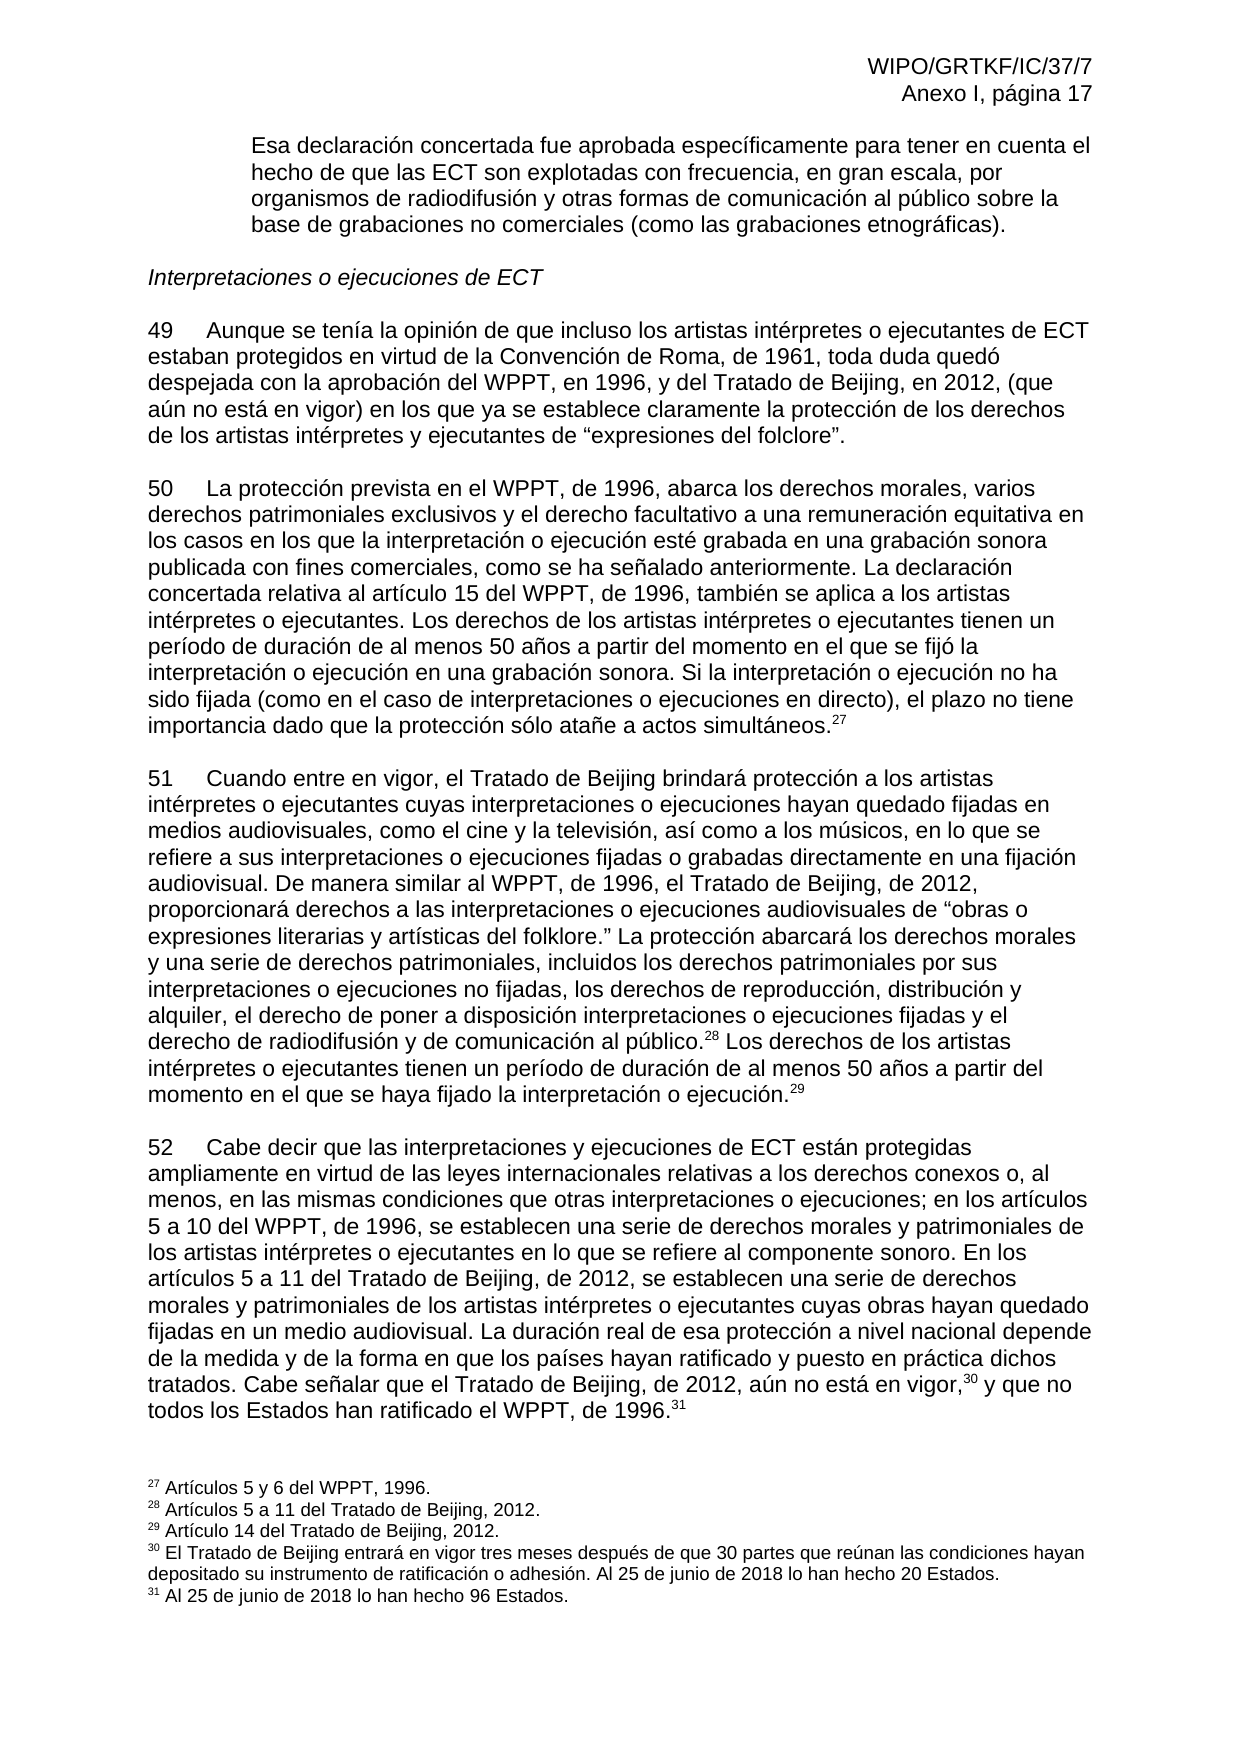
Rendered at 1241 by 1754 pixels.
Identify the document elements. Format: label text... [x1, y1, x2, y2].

text Aunque se tenía la opinión de que incluso los artistas intérpretes o ejecutantes de ECT estaban protegidos en virtud de la Convención de Roma, de 1961, toda duda quedó despejada con la aprobación del WPPT, en 1996, y del Tratado de Beijing, en 2012, (que aún no está en vigor) en los que ya se establece claramente la protección de los derechos de los artistas intérpretes y ejecutantes de “expresiones del folclore”. [148, 317, 1092, 448]
text Cabe decir que las interpretaciones y ejecuciones de ECT están protegidas ampliamente en virtud de las leyes internacionales relativas a los derechos conexos o, al menos, en las mismas condiciones que otras interpretaciones o ejecuciones; en los artículos 5 a 10 del WPPT, de 1996, se establecen una serie de derechos morales y patrimoniales de los artistas intérpretes o ejecutantes en lo que se refiere al componente sonoro. En los artículos 5 a 11 del Tratado de Beijing, de 2012, se establecen una serie de derechos morales y patrimoniales de los artistas intérpretes o ejecutantes cuyas obras hayan quedado fijadas en un medio audiovisual. La duración real de esa protección a nivel nacional depende de la medida y de la forma en que los países hayan ratificado y puesto en práctica dichos tratados. Cabe señalar que el Tratado de Beijing, de 2012, aún no está en vigor, y que no todos los Estados han ratificado el WPPT, de 1996. [148, 1134, 1092, 1423]
text La protección prevista en el WPPT, de 1996, abarca los derechos morales, varios derechos patrimoniales exclusivos y el derecho facultativo a una remuneración equitativa en los casos en los que la interpretación o ejecución esté grabada en una grabación sonora publicada con fines comerciales, como se ha señalado anteriormente. La declaración concertada relativa al artículo 15 del WPPT, de 1996, también se aplica a los artistas intérpretes o ejecutantes. Los derechos de los artistas intérpretes o ejecutantes tienen un período de duración de al menos 50 años a partir del momento en el que se fijó la interpretación o ejecución en una grabación sonora. Si la interpretación o ejecución no ha sido fijada (como en el caso de interpretaciones o ejecuciones en directo), el plazo no tiene importancia dado que la protección sólo atañe a actos simultáneos. [148, 475, 1092, 738]
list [213, 132, 1092, 238]
text Cuando entre en vigor, el Tratado de Beijing brindará protección a los artistas intérpretes o ejecutantes cuyas interpretaciones o ejecuciones hayan quedado fijadas en medios audiovisuales, como el cine y la televisión, así como a los músicos, en lo que se refiere a sus interpretaciones o ejecuciones fijadas o grabadas directamente en una fijación audiovisual. De manera similar al WPPT, de 1996, el Tratado de Beijing, de 2012, proporcionará derechos a las interpretaciones o ejecuciones audiovisuales de “obras o expresiones literarias y artísticas del folklore.” La protección abarcará los derechos morales y una serie de derechos patrimoniales, incluidos los derechos patrimoniales por sus interpretaciones o ejecuciones no fijadas, los derechos de reproducción, distribución y alquiler, el derecho de poner a disposición interpretaciones o ejecuciones fijadas y el derecho de radiodifusión y de comunicación al público. Los derechos de los artistas intérpretes o ejecutantes tienen un período de duración de al menos 50 años a partir del momento en el que se haya fijado la interpretación o ejecución. [148, 765, 1092, 1107]
text Interpretaciones o ejecuciones de ECT [148, 264, 1092, 290]
